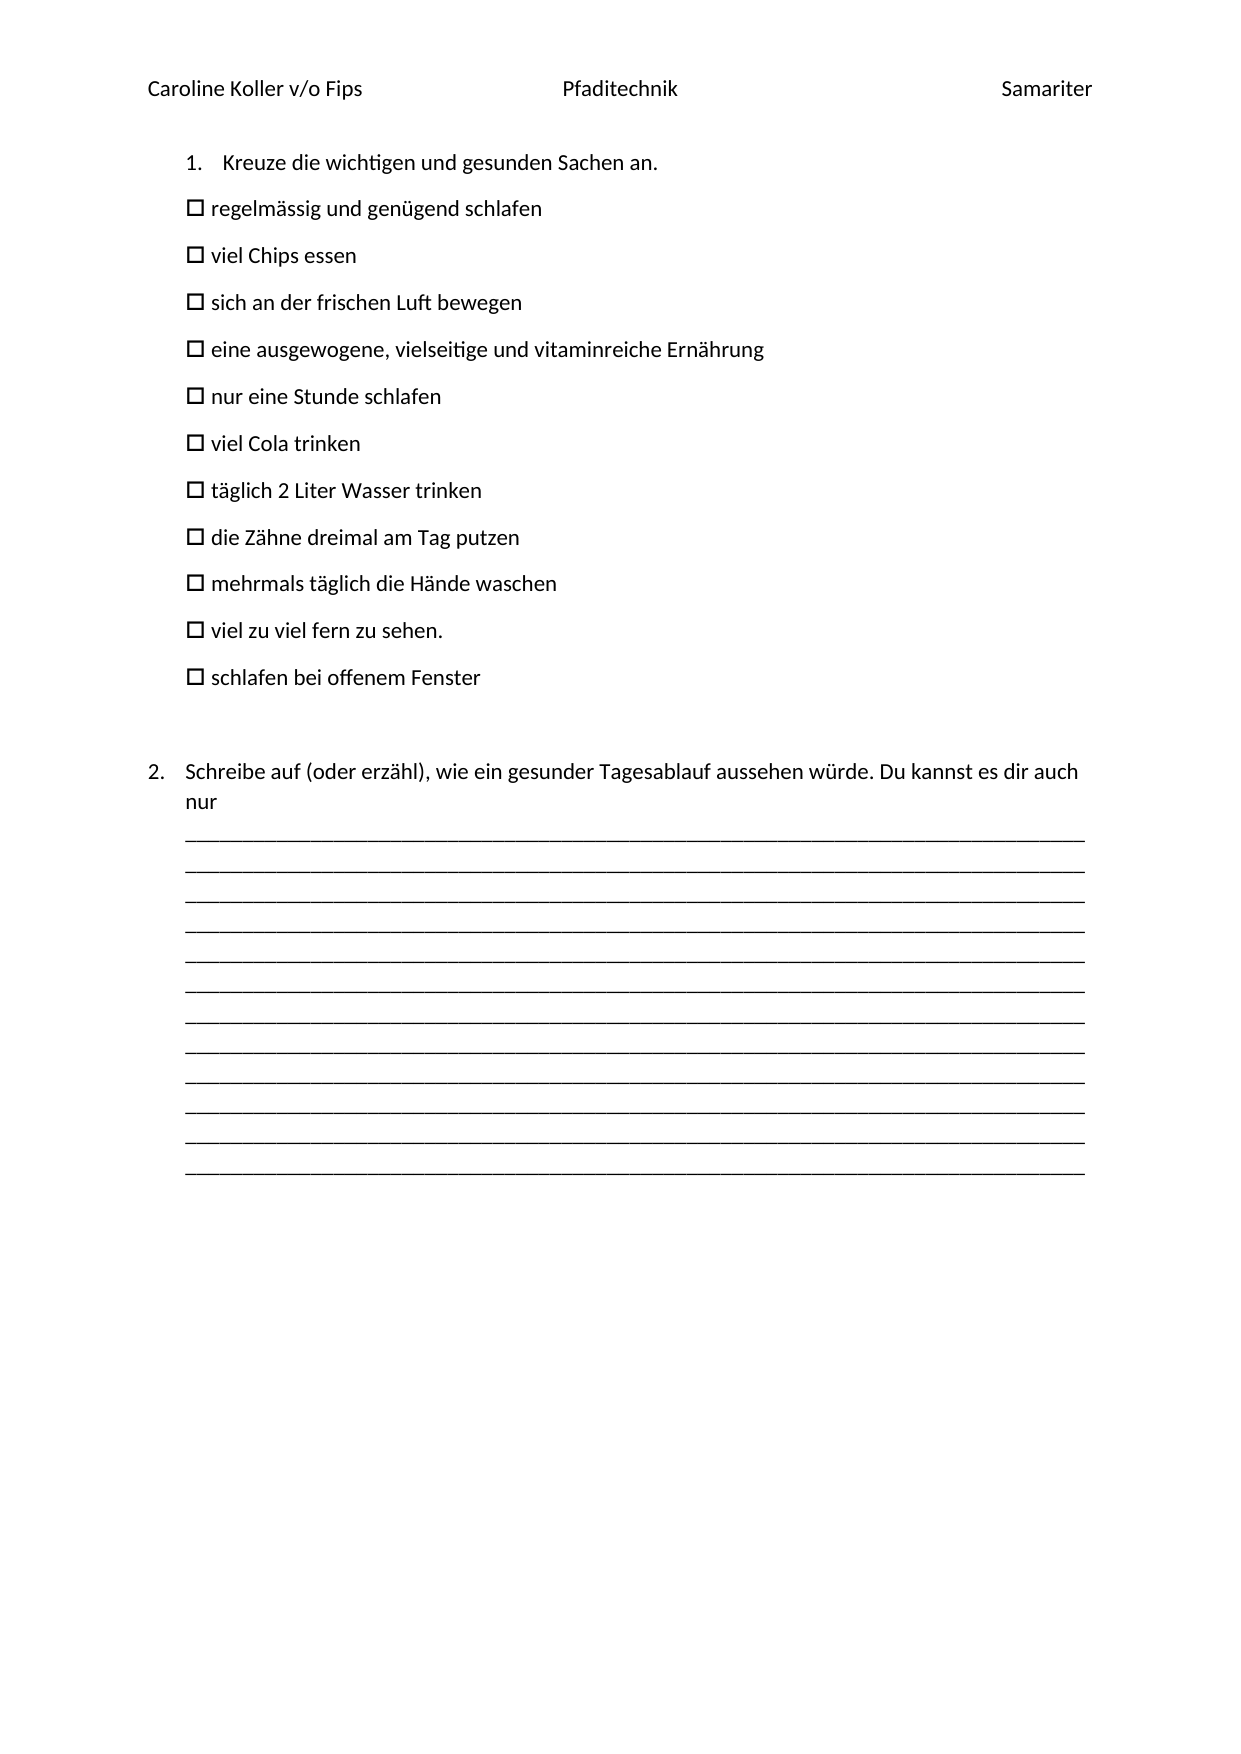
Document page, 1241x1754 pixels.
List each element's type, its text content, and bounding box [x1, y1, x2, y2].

text regelmässig und genügend schlafen [185, 194, 1093, 222]
text täglich 2 Liter Wasser trinken [185, 476, 1093, 504]
text nur eine Stunde schlafen [185, 382, 1093, 410]
list Schreibe auf (oder erzähl), wie ein gesunder Tagesablauf aussehen würde. Du kannst es dir auch nur ____________________________________________________________________________________________________________________________________________________________________________________________________________________________________________________________________________________________________________________________________________________________________________________________________________________________________________________________________________________________________________________________________________________________________________________________________________________________________________________________________________________________________________________________________________________________________________________________________________________________________________________________________________________________________________________________________________________________________________________ [148, 757, 1093, 1178]
text sich an der frischen Luft bewegen [185, 288, 1093, 316]
list Kreuze die wichtigen und gesunden Sachen an. [185, 148, 1093, 176]
text viel Cola trinken [185, 429, 1093, 457]
text viel Chips essen [185, 241, 1093, 269]
text schlafen bei offenem Fenster [185, 663, 1093, 691]
text mehrmals täglich die Hände waschen [185, 569, 1093, 597]
text viel zu viel fern zu sehen. [185, 616, 1093, 644]
text die Zähne dreimal am Tag putzen [185, 523, 1093, 551]
text eine ausgewogene, vielseitige und vitaminreiche Ernährung [185, 335, 1093, 363]
